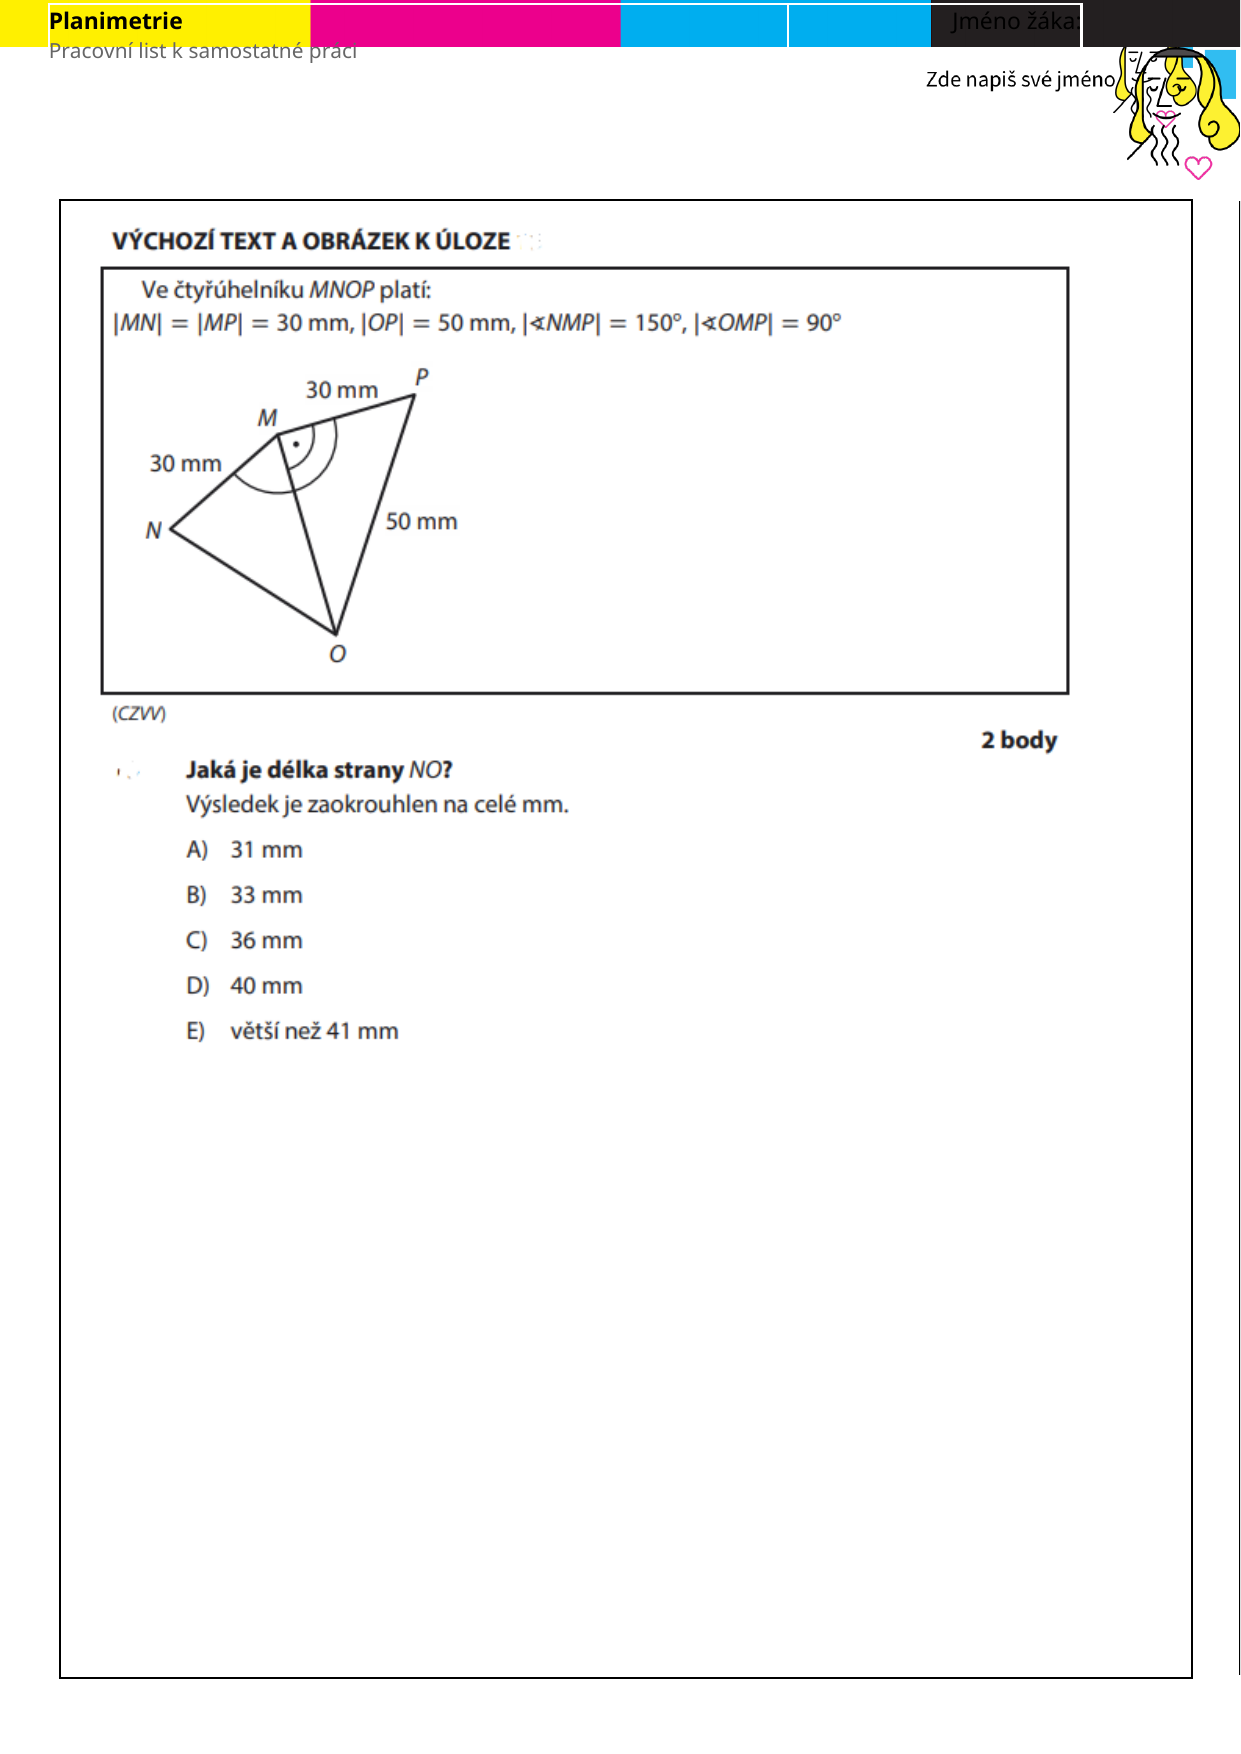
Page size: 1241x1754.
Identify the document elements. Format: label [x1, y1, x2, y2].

picture [68, 209, 1112, 1108]
picture [0, 0, 620, 47]
table_cell [61, 201, 1191, 1677]
picture [903, 0, 1241, 180]
picture [50, 5, 620, 47]
table_cell [1193, 199, 1240, 1677]
picture [903, 5, 1080, 65]
